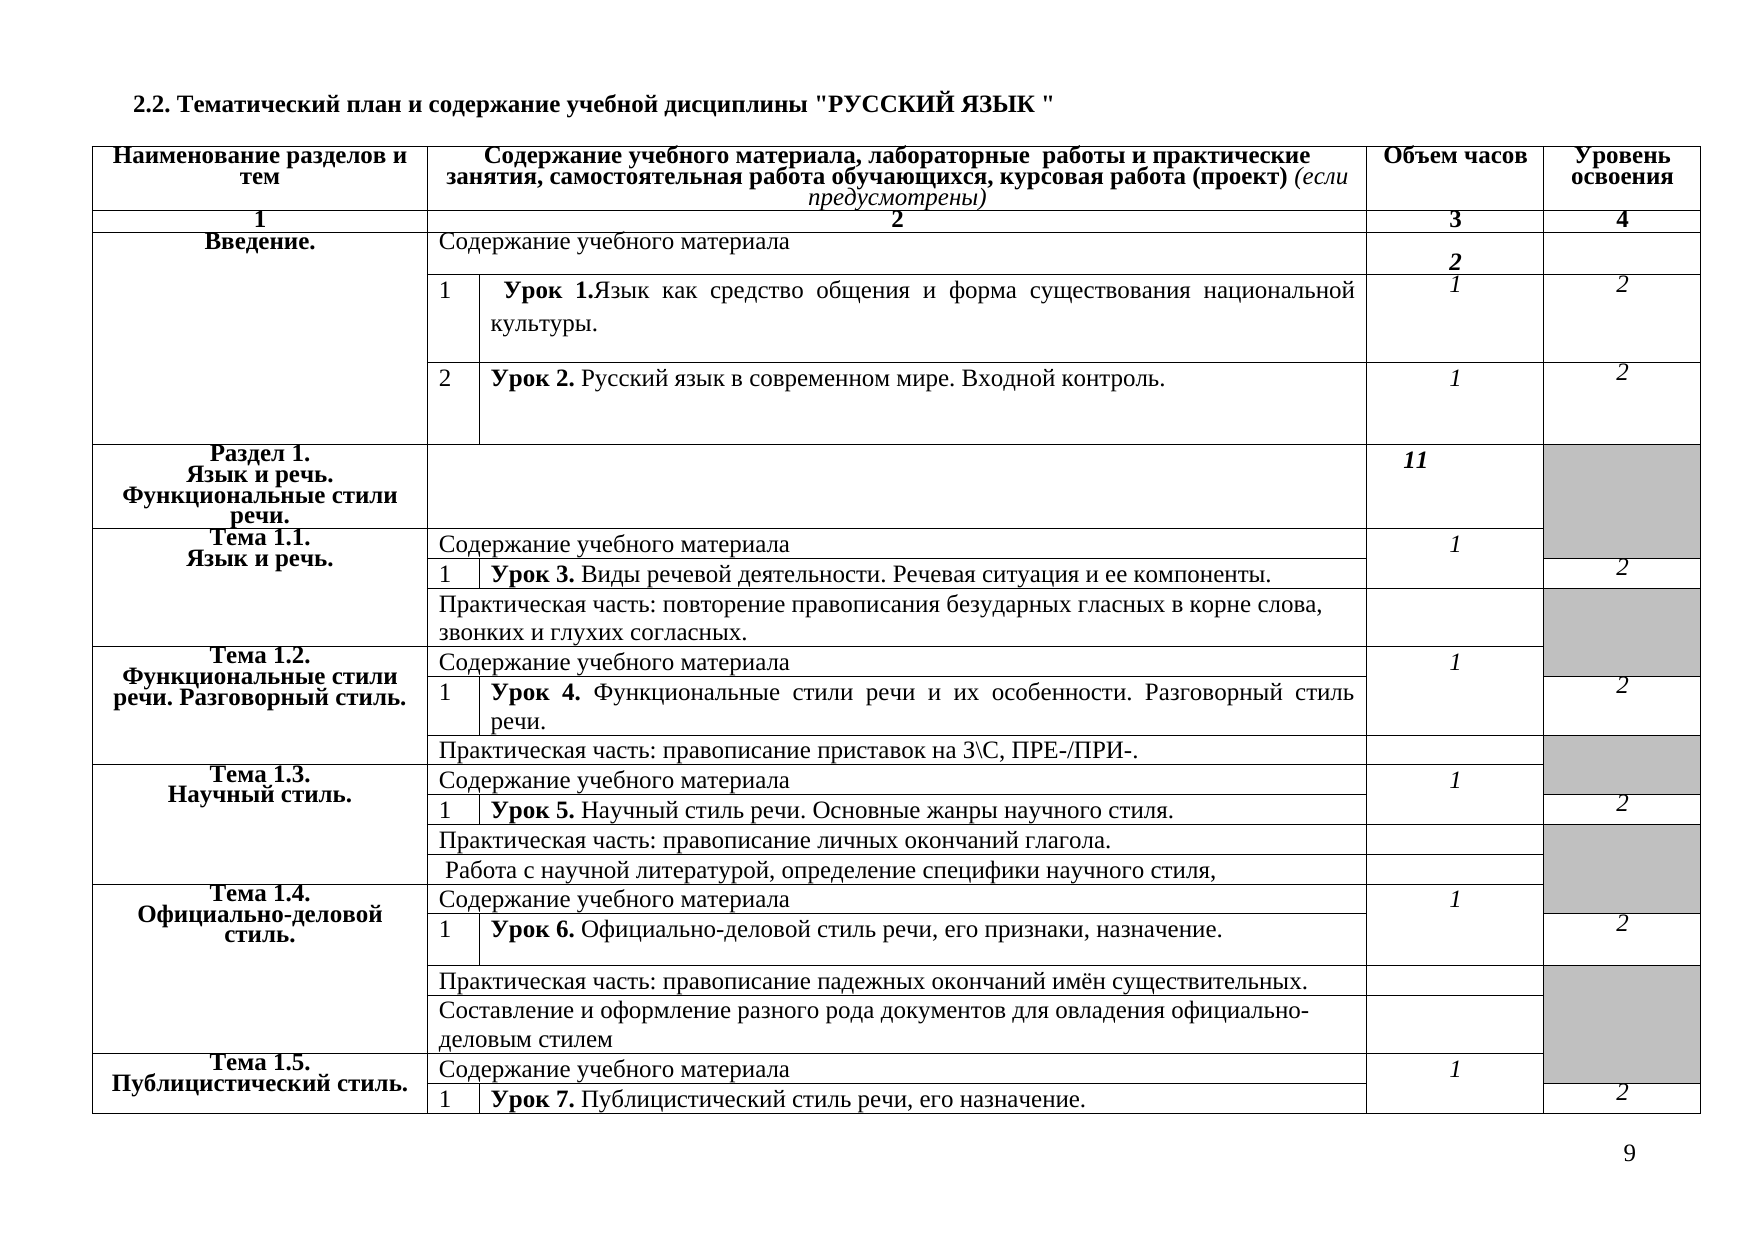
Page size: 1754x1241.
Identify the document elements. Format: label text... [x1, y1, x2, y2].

table_cell [1367, 825, 1543, 854]
table_cell Практическая часть: повторение правописания безударных гласных в корне слова, звонких и глухих согласных. [428, 589, 1366, 646]
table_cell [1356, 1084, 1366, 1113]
table_cell [1367, 996, 1543, 1053]
table_cell Содержание учебного материала [428, 1054, 1366, 1083]
table_cell 2 [1544, 677, 1700, 734]
table_cell 2 [1544, 363, 1700, 444]
table_header Объем часов [1367, 147, 1543, 210]
table_cell Содержание учебного материала [428, 233, 1366, 274]
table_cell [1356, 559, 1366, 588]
table_cell Работа с научной литературой, определение специфики научного стиля, [428, 855, 1366, 883]
table_cell Практическая часть: правописание личных окончаний глагола. [428, 825, 1366, 854]
table_cell [1367, 589, 1543, 646]
table_cell Урок 6. Официально-деловой стиль речи, его признаки, назначение. [480, 914, 1366, 965]
table_cell 1 [1367, 275, 1543, 362]
table_cell Содержание учебного материала [428, 885, 1366, 913]
table_cell Содержание учебного материала [428, 765, 1366, 794]
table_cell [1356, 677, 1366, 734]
subtitle 2.2. Тематический план и содержание учебной дисциплины "РУССКИЙ ЯЗЫК " [133, 89, 1636, 117]
table_cell Раздел 1. Язык и речь. Функциональные стили речи. [93, 445, 427, 528]
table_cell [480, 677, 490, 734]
table_cell 2 [428, 211, 1366, 232]
table_cell [1367, 966, 1543, 994]
table_cell 1 [428, 795, 479, 824]
table_cell Практическая часть: правописание приставок на З\С, ПРЕ-/ПРИ-. [428, 736, 1366, 764]
table_cell 2 [1544, 559, 1700, 588]
table_cell 11 [1367, 445, 1543, 528]
table_cell 2 [1544, 914, 1700, 965]
table_cell Содержание учебного материала [428, 647, 1366, 676]
table_cell 1 [1367, 363, 1543, 444]
table_cell 2 [1544, 275, 1700, 362]
table_cell 2 [1544, 1084, 1700, 1113]
table_cell [1544, 589, 1700, 676]
table_cell Содержание учебного материала [428, 529, 1366, 558]
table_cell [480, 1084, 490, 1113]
table_cell 1 [428, 559, 479, 588]
table_cell 1 [1367, 1054, 1543, 1113]
table_cell 1 [1367, 529, 1543, 588]
table_cell [428, 445, 1366, 528]
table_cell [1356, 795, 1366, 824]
table_cell Тема 1.5. Публицистический стиль. [93, 1054, 427, 1113]
table_cell Тема 1.2. Функциональные стили речи. Разговорный стиль. [93, 647, 427, 764]
table_cell Тема 1.4. Официально-деловой стиль. [93, 885, 427, 1053]
table_header Уровень освоения [1544, 147, 1700, 210]
table_cell Урок 2. Русский язык в современном мире. Входной контроль. [480, 363, 1366, 444]
table_cell Составление и оформление разного рода документов для овладения официально-деловым стилем [428, 996, 1366, 1053]
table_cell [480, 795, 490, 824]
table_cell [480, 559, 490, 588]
table_cell 1 [428, 1084, 479, 1113]
table_cell 1 [428, 914, 479, 965]
table_cell Тема 1.1. Язык и речь. [93, 529, 427, 646]
table_cell 3 [1367, 211, 1543, 232]
table_cell 1 [93, 211, 427, 232]
table_cell 2 [1367, 233, 1543, 274]
table_cell 1 [1367, 647, 1543, 734]
table_cell Практическая часть: правописание падежных окончаний имён существительных. [428, 966, 1366, 994]
table_header Наименование разделов и тем [93, 147, 427, 210]
table_cell 4 [1544, 211, 1700, 232]
table_cell Тема 1.3. Научный стиль. [93, 765, 427, 883]
table_cell [1367, 736, 1543, 764]
table_cell 1 [1367, 765, 1543, 824]
table_cell Введение. [93, 233, 427, 444]
table_cell [1544, 736, 1700, 794]
table_cell [1544, 233, 1700, 274]
table_cell [1544, 445, 1700, 558]
table_cell 2 [1544, 795, 1700, 824]
table_cell [1544, 966, 1700, 1083]
table_header Содержание учебного материала, лабораторные работы и практические занятия, самостоятельная работа обучающихся, курсовая работа (проект) (если предусмотрены) [428, 147, 1366, 210]
table_cell 1 [428, 275, 479, 362]
table_cell [1367, 855, 1543, 883]
table_cell [1544, 825, 1700, 913]
table_cell 1 [428, 677, 479, 734]
table_cell 2 [428, 363, 479, 444]
table_cell 1 [1367, 885, 1543, 965]
table_cell Урок 1.Язык как средство общения и форма существования национальной культуры. [480, 275, 1366, 362]
